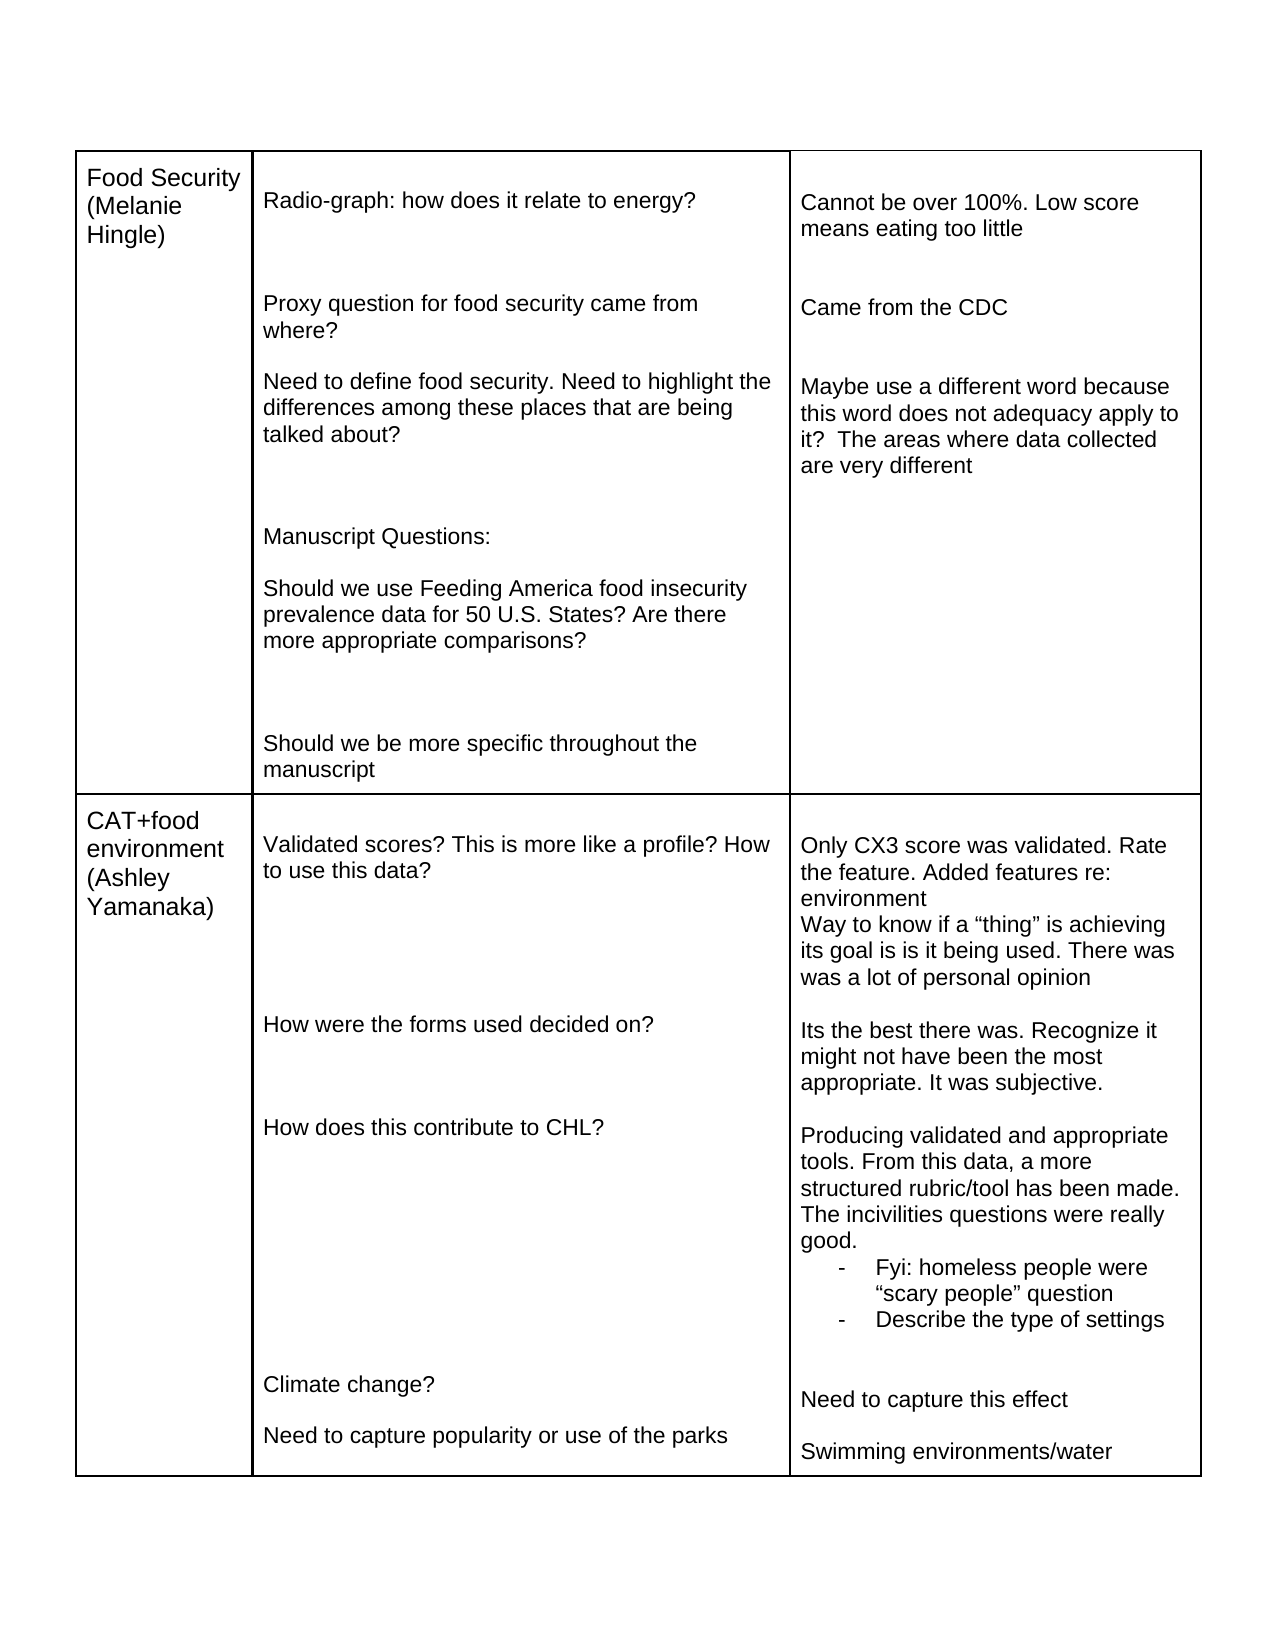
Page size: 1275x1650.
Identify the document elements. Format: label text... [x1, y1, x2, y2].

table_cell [77, 795, 251, 1475]
table_cell Cannot be over 100%. Low score means eating too little Came from the CDC Maybe use a different word because this word does not adequacy apply to it? The areas where data collected are very different [791, 151, 1200, 793]
table_cell Radio-graph: how does it relate to energy? Proxy question for food security came from where? Need to define food security. Need to highlight the differences among these places that are being talked about? Manuscript Questions: Should we use Feeding America food insecurity prevalence data for 50 U.S. States? Are there more appropriate comparisons? Should we be more specific throughout the manuscript [254, 152, 789, 793]
table_cell Food Security (Melanie Hingle) [77, 152, 251, 793]
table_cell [791, 795, 1200, 1475]
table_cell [254, 795, 789, 1475]
